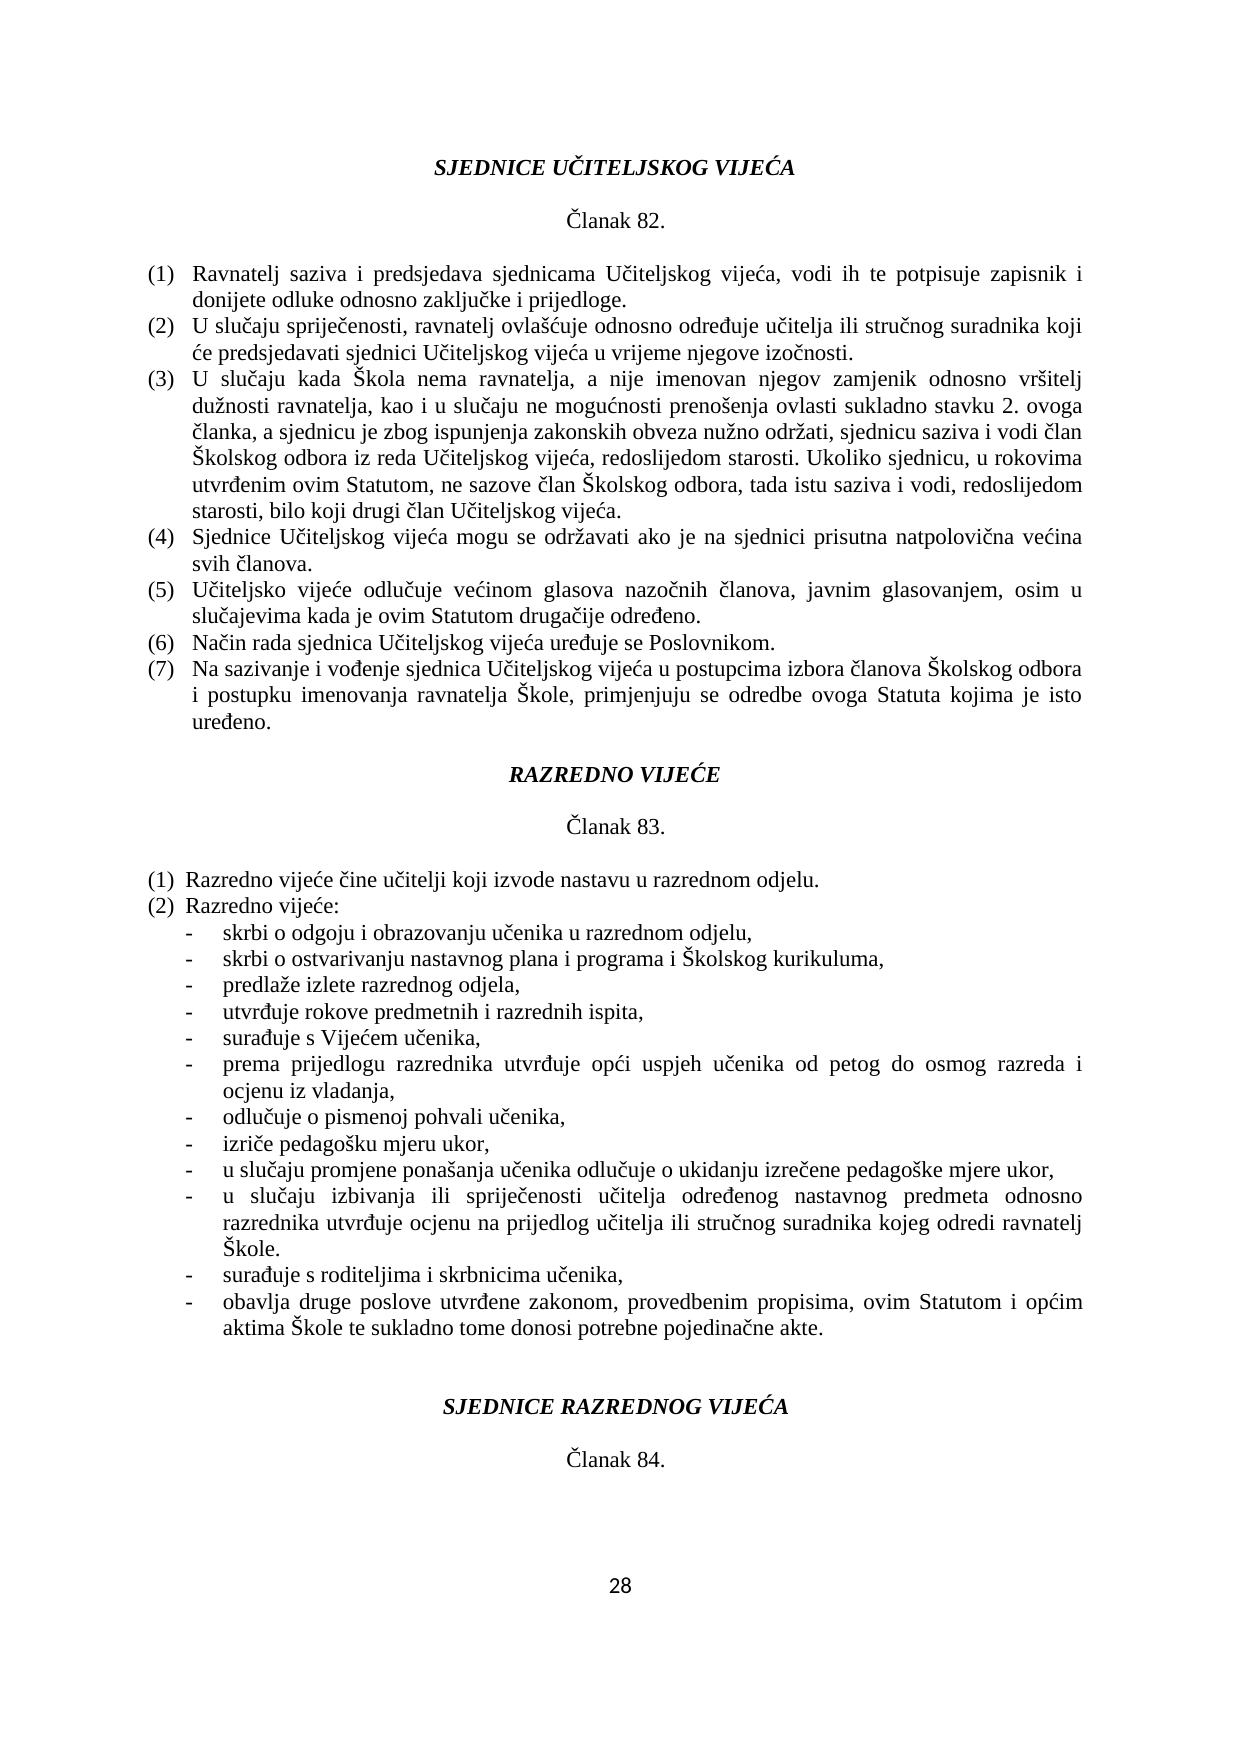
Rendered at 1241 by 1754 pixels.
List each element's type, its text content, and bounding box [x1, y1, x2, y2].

list obavlja druge poslove utvrđene zakonom, provedbenim propisima, ovim Statutom i općim aktima Škole te sukladno tome donosi potrebne pojedinačne akte. [185, 1288, 1084, 1340]
list surađuje s roditeljima i skrbnicima učenika, [185, 1261, 1084, 1288]
text SJEDNICE RAZREDNOG VIJEĆA [148, 1393, 1084, 1419]
text RAZREDNO VIJEĆE [148, 761, 1084, 787]
list Sjednice Učiteljskog vijeća mogu se održavati ako je na sjednici prisutna natpolovična većina svih članova. [148, 523, 1084, 576]
list izriče pedagošku mjeru ukor, [185, 1129, 1084, 1156]
list predlaže izlete razrednog odjela, [185, 971, 1084, 998]
list u slučaju izbivanja ili spriječenosti učitelja određenog nastavnog predmeta odnosno razrednika utvrđuje ocjenu na prijedlog učitelja ili stručnog suradnika kojeg odredi ravnatelj Škole. [185, 1182, 1084, 1261]
list surađuje s Vijećem učenika, [185, 1024, 1084, 1051]
list U slučaju kada Škola nema ravnatelja, a nije imenovan njegov zamjenik odnosno vršitelj dužnosti ravnatelja, kao i u slučaju ne mogućnosti prenošenja ovlasti sukladno stavku 2. ovoga članka, a sjednicu je zbog ispunjenja zakonskih obveza nužno održati, sjednicu saziva i vodi član Školskog odbora iz reda Učiteljskog vijeća, redoslijedom starosti. Ukoliko sjednicu, u rokovima utvrđenim ovim Statutom, ne sazove član Školskog odbora, tada istu saziva i vodi, redoslijedom starosti, bilo koji drugi član Učiteljskog vijeća. [148, 365, 1084, 523]
text Članak 83. [148, 813, 1084, 840]
list Razredno vijeće čine učitelji koji izvode nastavu u razrednom odjelu. [148, 866, 1084, 892]
list Na sazivanje i vođenje sjednica Učiteljskog vijeća u postupcima izbora članova Školskog odbora i postupku imenovanja ravnatelja Škole, primjenjuju se odredbe ovoga Statuta kojima je isto uređeno. [148, 655, 1084, 734]
list odlučuje o pismenoj pohvali učenika, [185, 1103, 1084, 1129]
text Članak 84. [148, 1446, 1084, 1472]
list Učiteljsko vijeće odlučuje većinom glasova nazočnih članova, javnim glasovanjem, osim u slučajevima kada je ovim Statutom drugačije određeno. [148, 576, 1084, 629]
list prema prijedlogu razrednika utvrđuje opći uspjeh učenika od petog do osmog razreda i ocjenu iz vladanja, [185, 1051, 1084, 1103]
text SJEDNICE UČITELJSKOG VIJEĆA [148, 154, 1084, 181]
list skrbi o odgoju i obrazovanju učenika u razrednom odjelu, [185, 919, 1084, 945]
list U slučaju spriječenosti, ravnatelj ovlašćuje odnosno određuje učitelja ili stručnog suradnika koji će predsjedavati sjednici Učiteljskog vijeća u vrijeme njegove izočnosti. [148, 313, 1084, 365]
list Razredno vijeće: [148, 892, 1084, 919]
list utvrđuje rokove predmetnih i razrednih ispita, [185, 998, 1084, 1024]
list skrbi o ostvarivanju nastavnog plana i programa i Školskog kurikuluma, [185, 945, 1084, 971]
list Ravnatelj saziva i predsjedava sjednicama Učiteljskog vijeća, vodi ih te potpisuje zapisnik i donijete odluke odnosno zaključke i prijedloge. [148, 260, 1084, 313]
text Članak 82. [148, 207, 1084, 233]
list u slučaju promjene ponašanja učenika odlučuje o ukidanju izrečene pedagoške mjere ukor, [185, 1156, 1084, 1182]
list Način rada sjednica Učiteljskog vijeća uređuje se Poslovnikom. [148, 629, 1084, 655]
